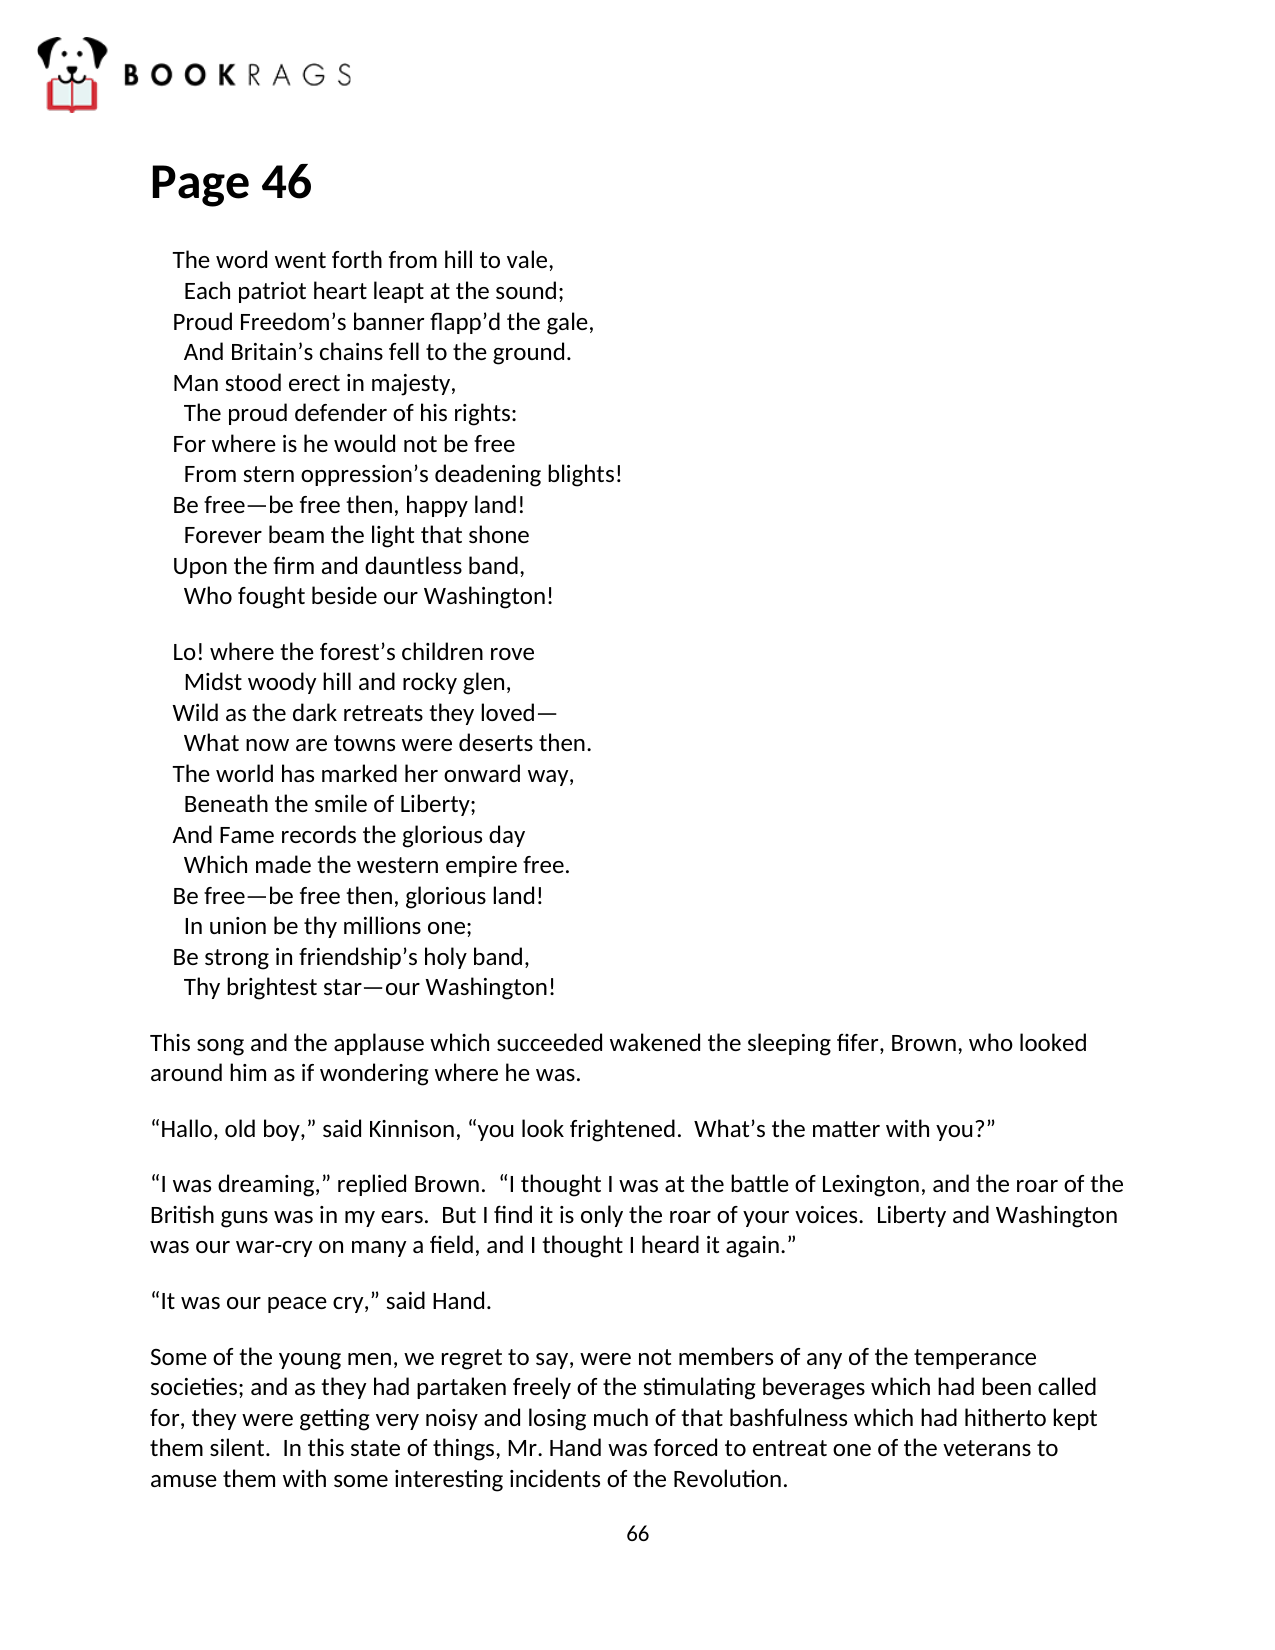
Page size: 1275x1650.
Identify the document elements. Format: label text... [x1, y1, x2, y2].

picture [37, 37, 351, 113]
text Some of the young men, we regret to say, were not members of any of the temperance societies; and as they had partaken freely of the stimulating beverages which had been called for, they were getting very noisy and losing much of that bashfulness which had hitherto kept them silent. In this state of things, Mr. Hand was forced to entreat one of the veterans to amuse them with some interesting incidents of the Revolution. [150, 1341, 1125, 1493]
text Page 46 [150, 150, 1125, 211]
text Lo! where the forest’s children rove Midst woody hill and rocky glen, Wild as the dark retreats they loved—­ What now are towns were deserts then. The world has marked her onward way, Beneath the smile of Liberty; And Fame records the glorious day Which made the western empire free. Be free—­be free then, glorious land! In union be thy millions one; Be strong in friendship’s holy band, Thy brightest star—­our Washington! [150, 636, 1125, 1002]
text This song and the applause which succeeded wakened the sleeping fifer, Brown, who looked around him as if wondering where he was. [150, 1027, 1125, 1088]
text “It was our peace cry,” said Hand. [150, 1285, 1125, 1316]
text “I was dreaming,” replied Brown. “I thought I was at the battle of Lexington, and the roar of the British guns was in my ears. But I find it is only the roar of your voices. Liberty and Washington was our war-cry on many a field, and I thought I heard it again.” [150, 1169, 1125, 1260]
text “Hallo, old boy,” said Kinnison, “you look frightened. What’s the matter with you?” [150, 1113, 1125, 1144]
text The word went forth from hill to vale, Each patriot heart leapt at the sound; Proud Freedom’s banner flapp’d the gale, And Britain’s chains fell to the ground. Man stood erect in majesty, The proud defender of his rights: For where is he would not be free From stern oppression’s deadening blights! Be free—­be free then, happy land! Forever beam the light that shone Upon the firm and dauntless band, Who fought beside our Washington! [150, 244, 1125, 611]
